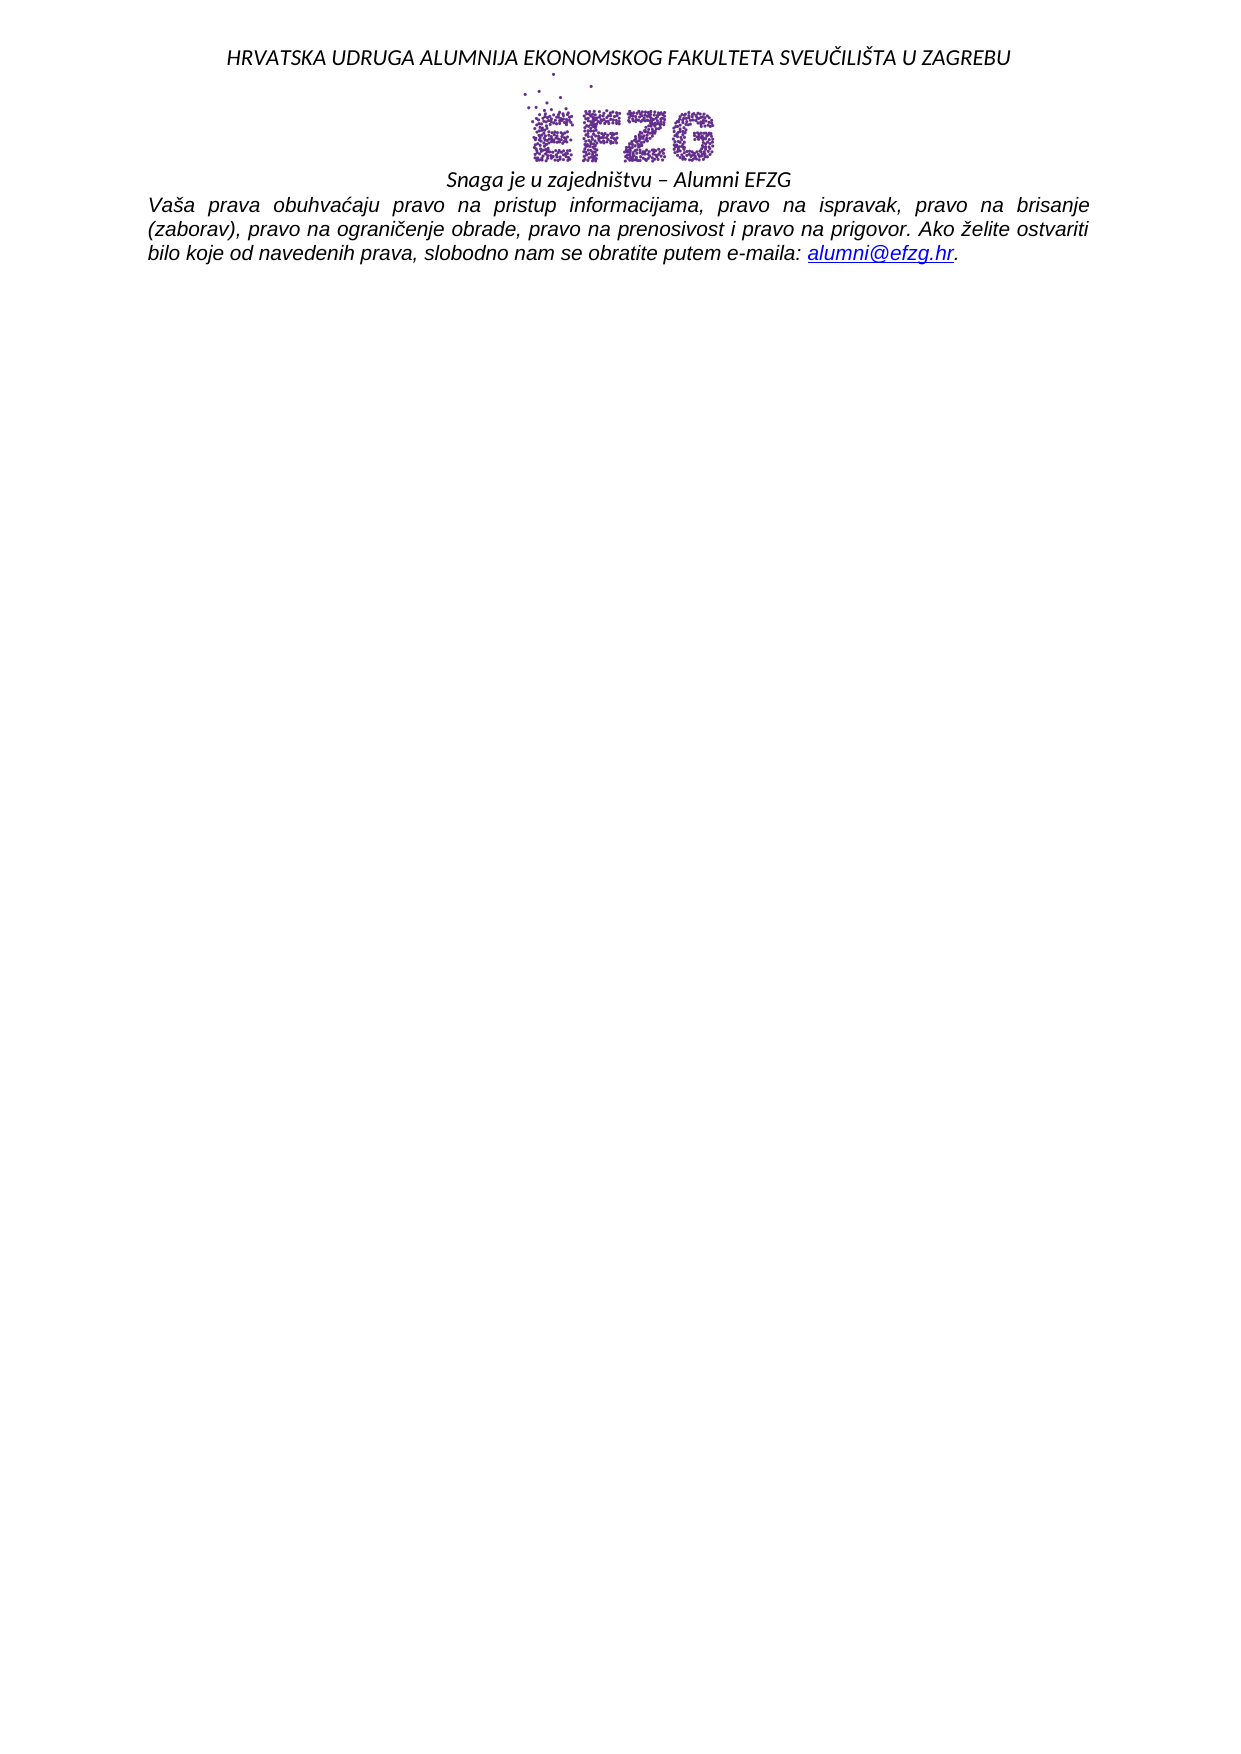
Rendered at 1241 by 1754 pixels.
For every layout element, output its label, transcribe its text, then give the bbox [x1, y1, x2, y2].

text Vaša prava obuhvaćaju pravo na pristup informacijama, pravo na ispravak, pravo na brisanje (zaborav), pravo na ograničenje obrade, pravo na prenosivost i pravo na prigovor. Ako želite ostvariti bilo koje od navedenih prava, slobodno nam se obratite putem e-maila: alumni@efzg.hr. [148, 193, 1093, 265]
picture [521, 70, 720, 166]
